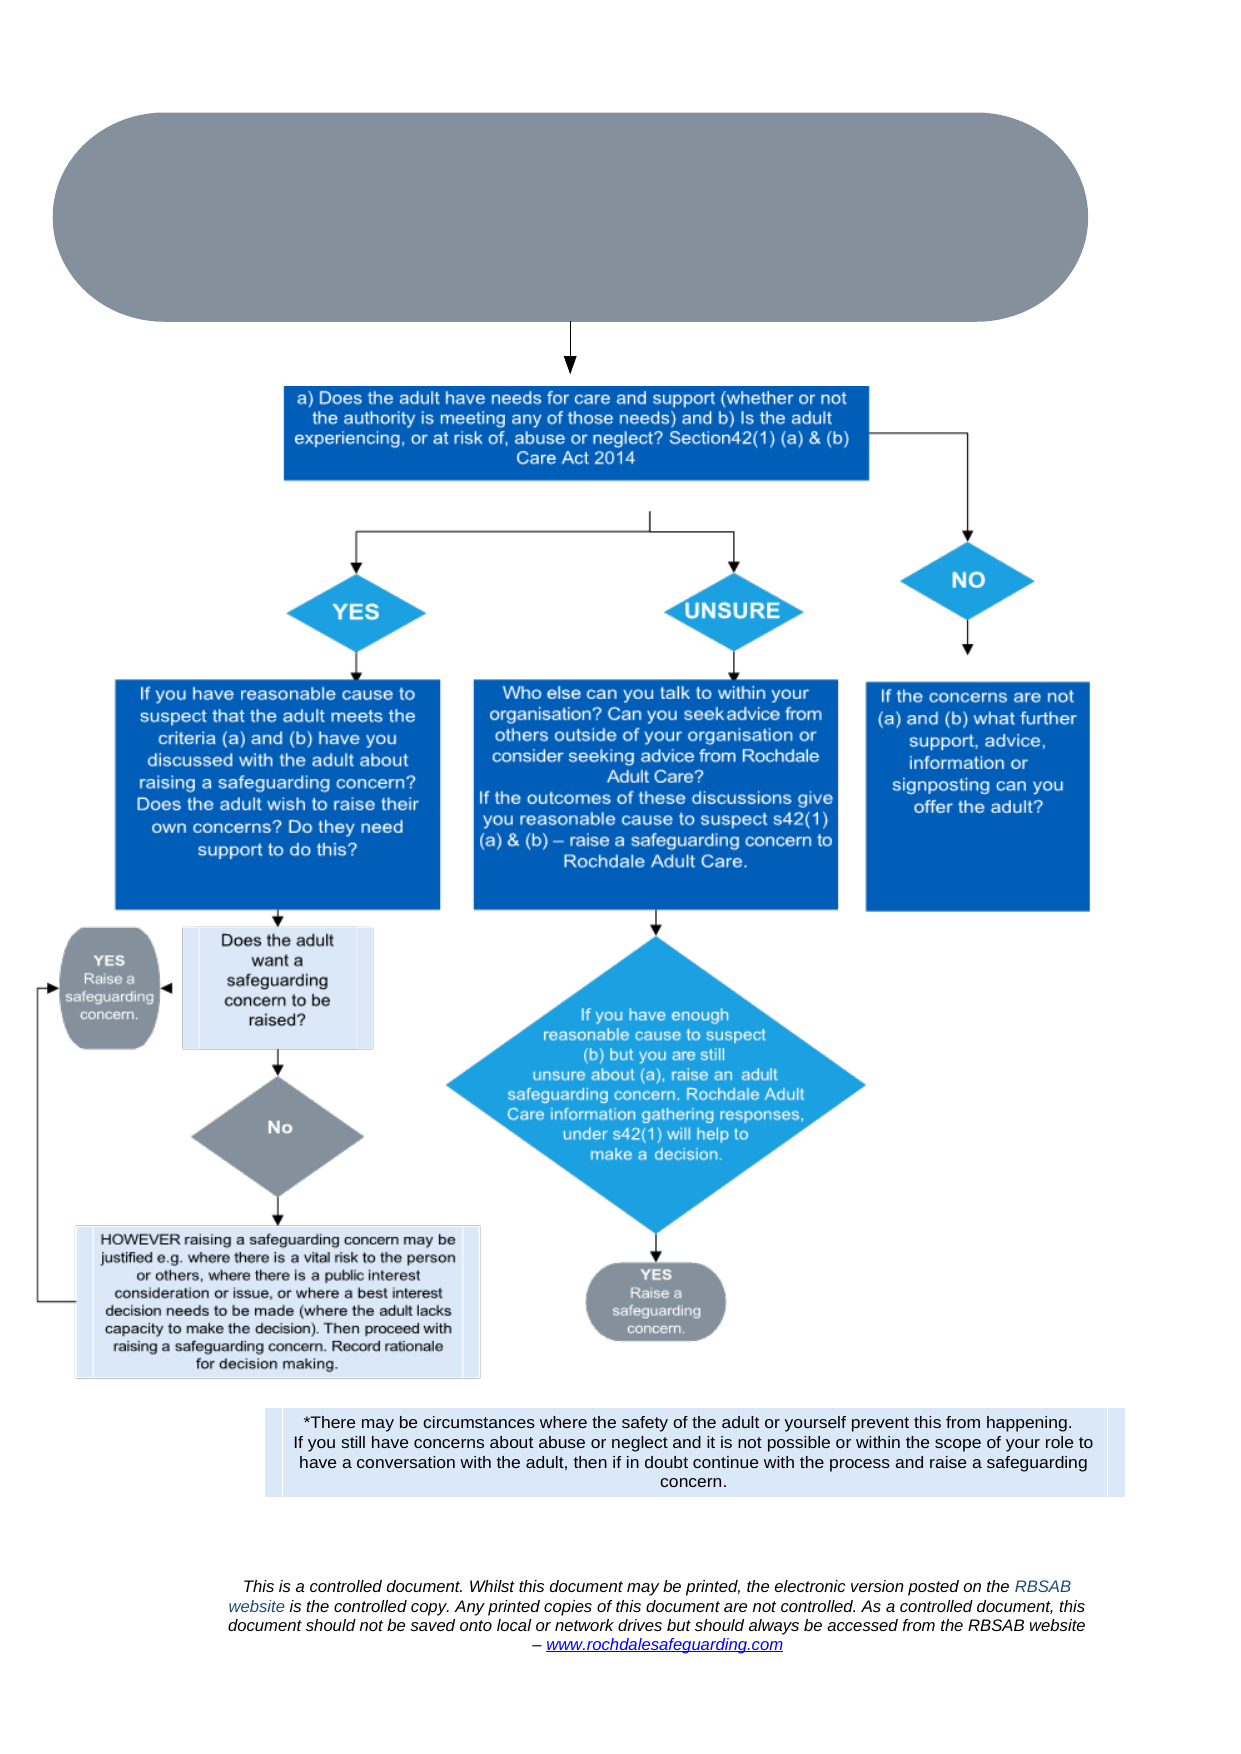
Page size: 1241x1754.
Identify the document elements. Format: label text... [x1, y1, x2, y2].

table_header [1108, 1408, 1125, 1497]
picture [36, 386, 1091, 1381]
table_header *There may be circumstances where the safety of the adult or yourself prevent this from happening. If you still have concerns about abuse or neglect and it is not possible or within the scope of your role to have a conversation with the adult, then if in doubt continue with the process and raise a safeguarding concern. [283, 1408, 1107, 1497]
table_header [265, 1408, 282, 1497]
